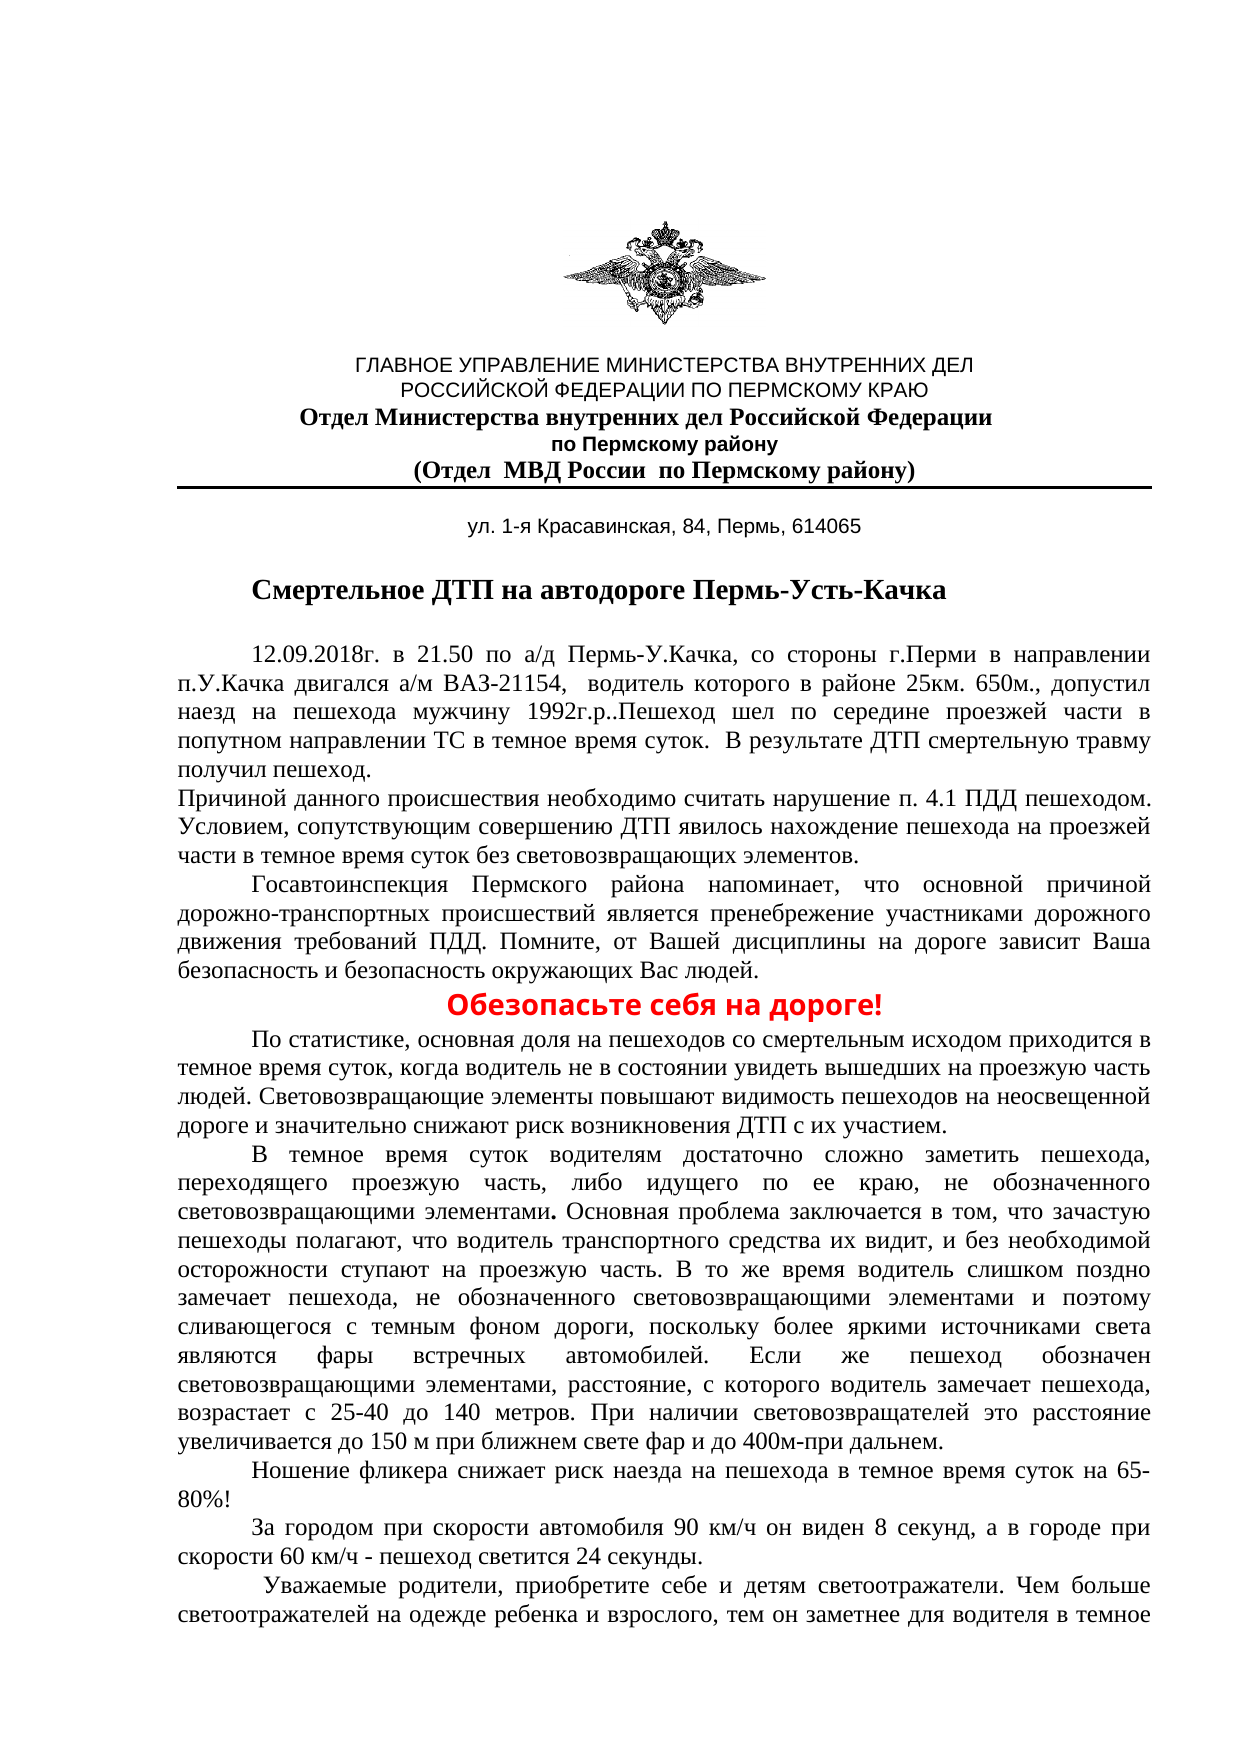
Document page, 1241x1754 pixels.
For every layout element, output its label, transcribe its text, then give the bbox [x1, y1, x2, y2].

picture [562, 218, 766, 327]
text В темное время суток водителям достаточно сложно заметить пешехода, переходящего проезжую часть, либо идущего по ее краю, не обозначенного световозвращающими элементами. Основная проблема заключается в том, что зачастую пешеходы полагают, что водитель транспортного средства их видит, и без необходимой осторожности ступают на проезжую часть. В то же время водитель слишком поздно замечает пешехода, не обозначенного световозвращающими элементами и поэтому сливающегося с темным фоном дороги, поскольку более яркими источниками света являются фары встречных автомобилей. Если же пешеход обозначен световозвращающими элементами, расстояние, с которого водитель замечает пешехода, возрастает с 25-40 до 140 метров. При наличии световозвращателей это расстояние увеличивается до 150 м при ближнем свете фар и до 400м-при дальнем. [177, 1139, 1152, 1455]
text РОССИЙСКОЙ ФЕДЕРАЦИИ ПО ПЕРМСКОМУ КРАЮ [177, 377, 1152, 402]
text Причиной данного происшествия необходимо считать нарушение п. 4.1 ПДД пешеходом. Условием, сопутствующим совершению ДТП явилось нахождение пешехода на проезжей части в темное время суток без световозвращающих элементов. [177, 783, 1152, 869]
text по Пермскому району [177, 430, 1152, 455]
text (Отдел МВД России по Пермскому району) [177, 455, 1152, 486]
text По статистике, основная доля на пешеходов со смертельным исходом приходится в темное время суток, когда водитель не в состоянии увидеть вышедших на проезжую часть людей. Световозвращающие элементы повышают видимость пешеходов на неосвещенной дороге и значительно снижают риск возникновения ДТП с их участием. [177, 1024, 1152, 1139]
text ГЛАВНОЕ УПРАВЛЕНИЕ МИНИСТЕРСТВА ВНУТРЕННИХ ДЕЛ [177, 352, 1152, 377]
text Смертельное ДТП на автодороге Пермь-Усть-Качка [177, 572, 1152, 605]
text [177, 1570, 1152, 1627]
text Госавтоинспекция Пермского района напоминает, что основной причиной дорожно-транспортных происшествий является пренебрежение участниками дорожного движения требований ПДД. Помните, от Вашей дисциплины на дороге зависит Ваша безопасность и безопасность окружающих Вас людей. [177, 869, 1152, 984]
text 12.09.2018г. в 21.50 по а/д Пермь-У.Качка, со стороны г.Перми в направлении п.У.Качка двигался а/м ВАЗ-21154, водитель которого в районе 25км. 650м., допустил наезд на пешехода мужчину 1992г.р..Пешеход шел по середине проезжей части в попутном направлении ТС в темное время суток. В результате ДТП смертельную травму получил пешеход. [177, 639, 1152, 783]
text Ношение фликера снижает риск наезда на пешехода в темное время суток на 65-80%! [177, 1455, 1152, 1512]
text ул. 1-я Красавинская, 84, Пермь, 614065 [177, 513, 1152, 538]
text Обезопасьте себя на дороге! [177, 984, 1152, 1024]
subtitle Отдел Министерства внутренних дел Российской Федерации [162, 402, 1129, 430]
text За городом при скорости автомобиля 90 км/ч он виден 8 секунд, а в городе при скорости 60 км/ч - пешеход светится 24 секунды. [177, 1512, 1152, 1570]
